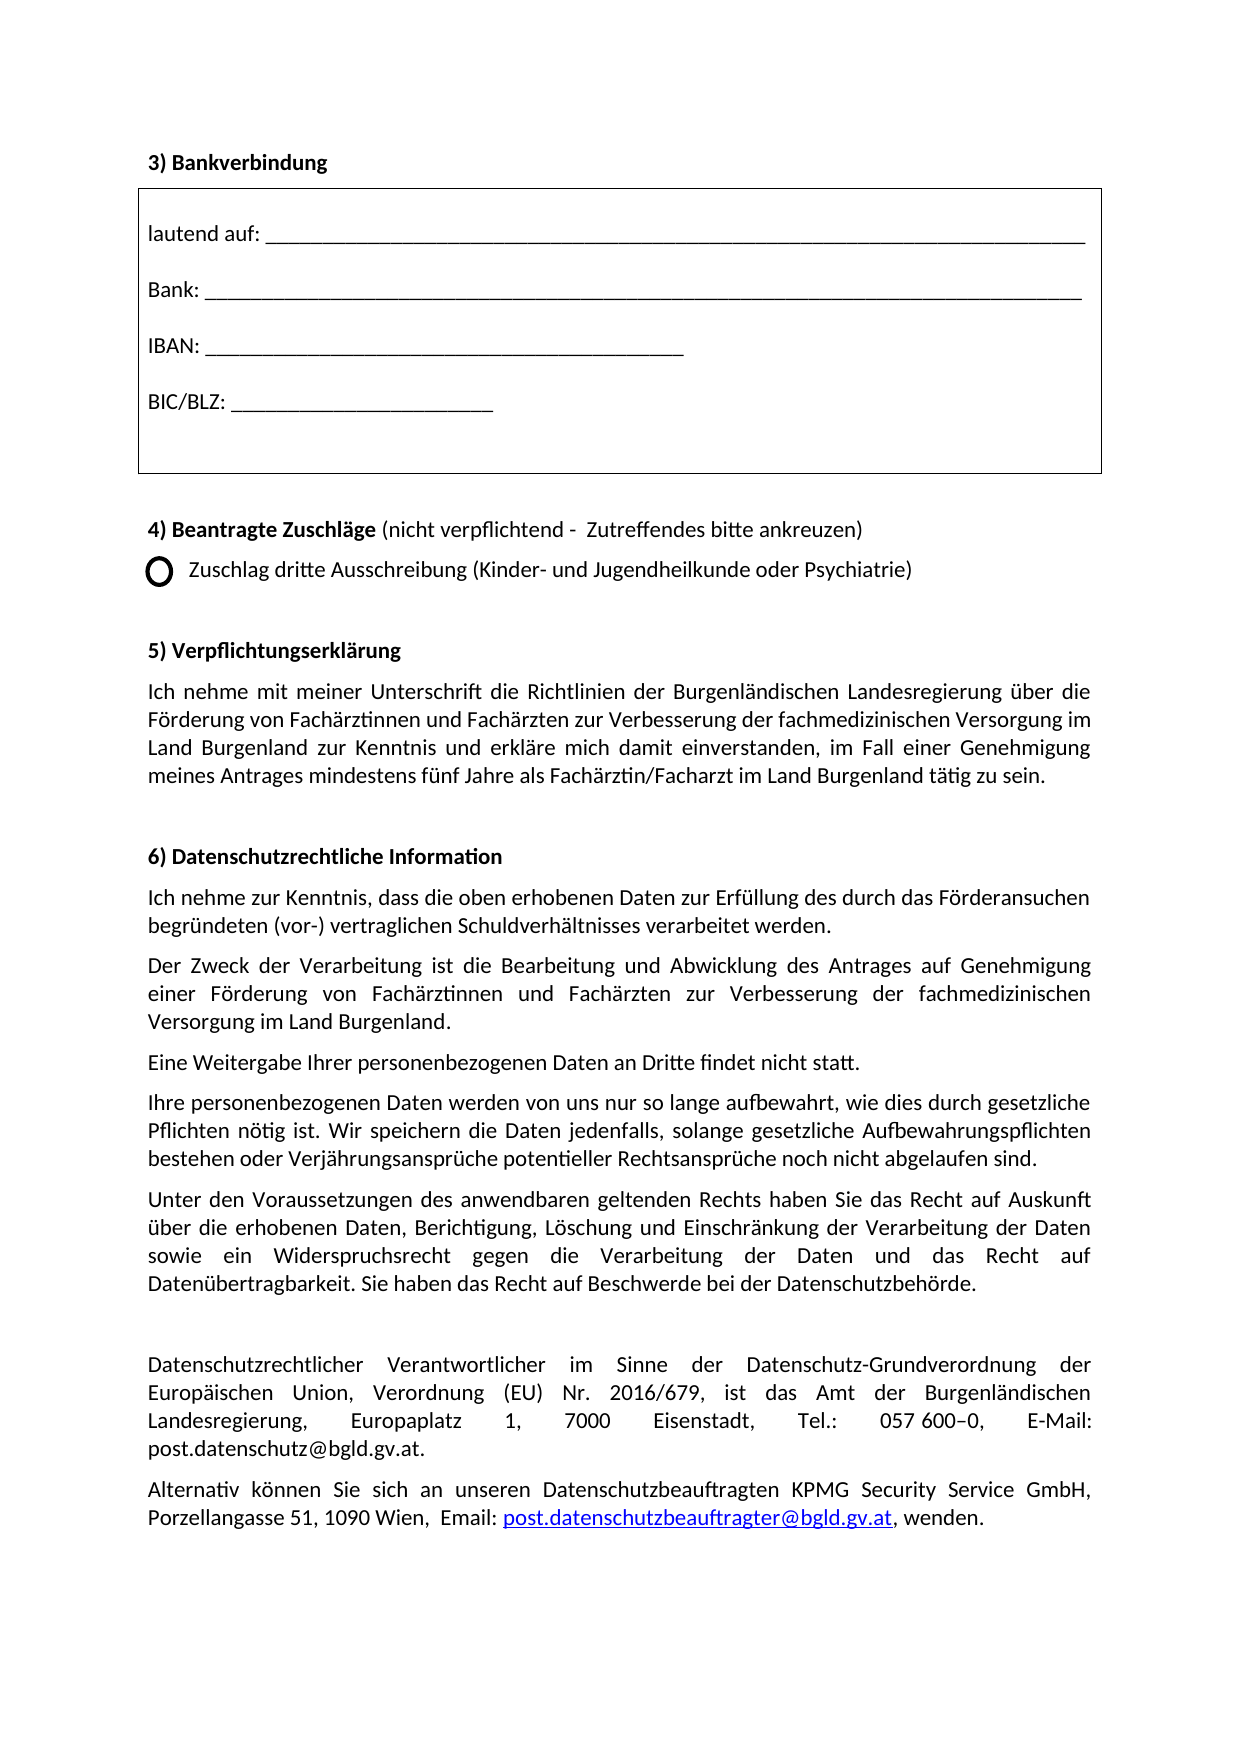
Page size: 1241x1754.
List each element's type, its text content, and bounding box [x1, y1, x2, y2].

text Unter den Voraussetzungen des anwendbaren geltenden Rechts haben Sie das Recht auf Auskunft über die erhobenen Daten, Berichtigung, Löschung und Einschränkung der Verarbeitung der Daten sowie ein Widerspruchsrecht gegen die Verarbeitung der Daten und das Recht auf Datenübertragbarkeit. Sie haben das Recht auf Beschwerde bei der Datenschutzbehörde. [148, 1185, 1093, 1297]
text Ich nehme mit meiner Unterschrift die Richtlinien der Burgenländischen Landesregierung über die Förderung von Fachärztinnen und Fachärzten zur Verbesserung der fachmedizinischen Versorgung im Land Burgenland zur Kenntnis und erkläre mich damit einverstanden, im Fall einer Genehmigung meines Antrages mindestens fünf Jahre als Fachärztin/Facharzt im Land Burgenland tätig zu sein. [148, 677, 1093, 789]
text IBAN: __________________________________________ [148, 331, 1093, 359]
text 5) Verpflichtungserklärung [148, 637, 1093, 665]
text BIC/BLZ: _______________________ [148, 387, 1093, 415]
text Der Zweck der Verarbeitung ist die Bearbeitung und Abwicklung des Antrages auf Genehmigung einer Förderung von Fachärztinnen und Fachärzten zur Verbesserung der fachmedizinischen Versorgung im Land Burgenland. [148, 951, 1093, 1035]
text 3) Bankverbindung [148, 148, 1093, 176]
text Datenschutzrechtlicher Verantwortlicher im Sinne der Datenschutz-Grundverordnung der Europäischen Union, Verordnung (EU) Nr. 2016/679, ist das Amt der Burgenländischen Landesregierung, Europaplatz 1, 7000 Eisenstadt, Tel.: 057 600–0, E-Mail: post.datenschutz@bgld.gv.at. [148, 1350, 1093, 1462]
text Ich nehme zur Kenntnis, dass die oben erhobenen Daten zur Erfüllung des durch das Förderansuchen begründeten (vor-) vertraglichen Schuldverhältnisses verarbeitet werden. [148, 883, 1093, 939]
text lautend auf: ________________________________________________________________________ [148, 219, 1093, 247]
text Alternativ können Sie sich an unseren Datenschutzbeauftragten KPMG Security Service GmbH, Porzellangasse 51, 1090 Wien, Email: post.datenschutzbeauftragter@bgld.gv.at, wenden. [148, 1475, 1093, 1531]
text Eine Weitergabe Ihrer personenbezogenen Daten an Dritte findet nicht statt. [148, 1048, 1093, 1076]
text 4) Beantragte Zuschläge (nicht verpflichtend - Zutreffendes bitte ankreuzen) [148, 515, 1093, 543]
text Ihre personenbezogenen Daten werden von uns nur so lange aufbewahrt, wie dies durch gesetzliche Pflichten nötig ist. Wir speichern die Daten jedenfalls, solange gesetzliche Aufbewahrungspflichten bestehen oder Verjährungsansprüche potentieller Rechtsansprüche noch nicht abgelaufen sind. [148, 1088, 1093, 1172]
text 6) Datenschutzrechtliche Information [148, 842, 1093, 870]
text Zuschlag dritte Ausschreibung (Kinder- und Jugendheilkunde oder Psychiatrie) [164, 556, 1093, 584]
text Bank: _____________________________________________________________________________ [148, 275, 1093, 303]
